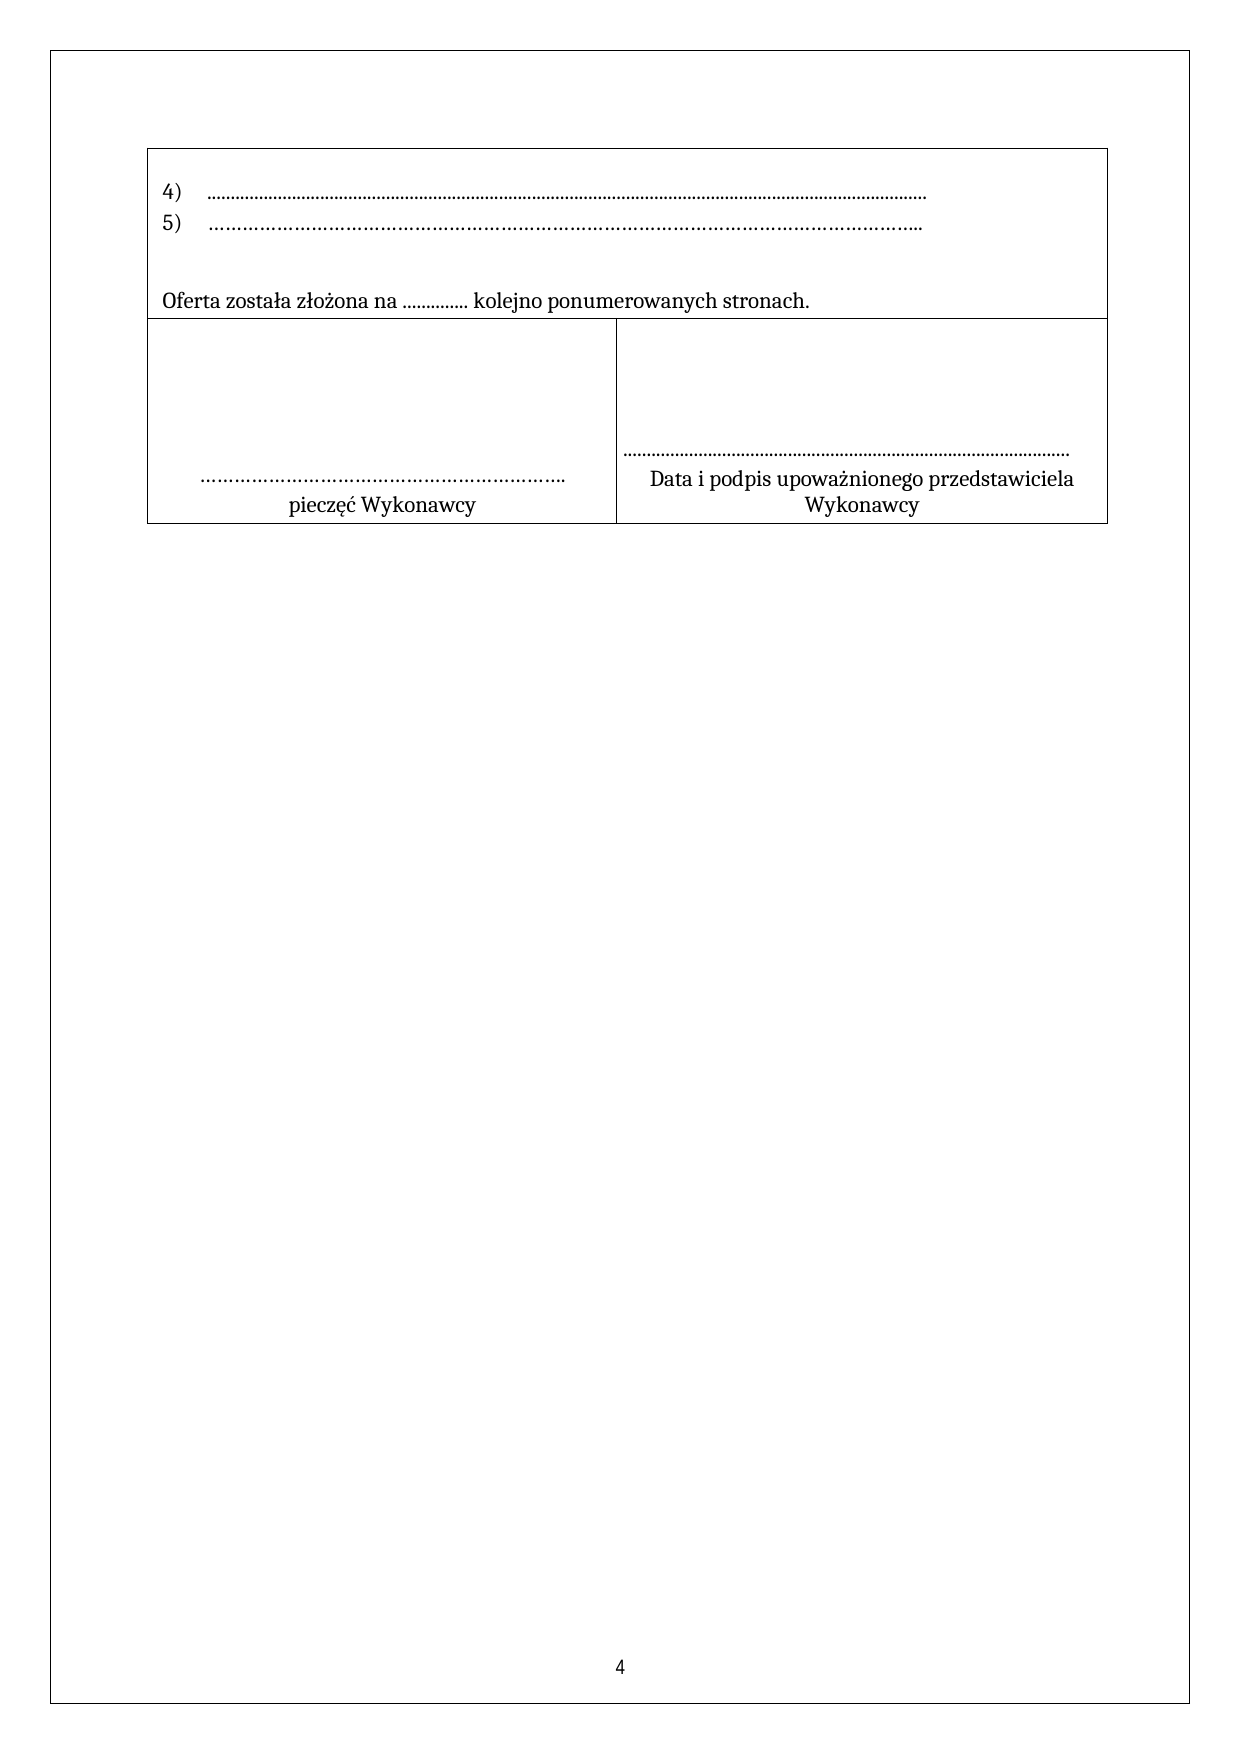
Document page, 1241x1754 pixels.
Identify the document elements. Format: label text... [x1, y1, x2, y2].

table_cell ............................................................................................... Data i podpis upoważnionego przedstawiciela Wykonawcy [617, 319, 1107, 523]
table_cell ………………………………………………………. pieczęć Wykonawcy [148, 319, 616, 523]
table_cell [148, 149, 1107, 318]
